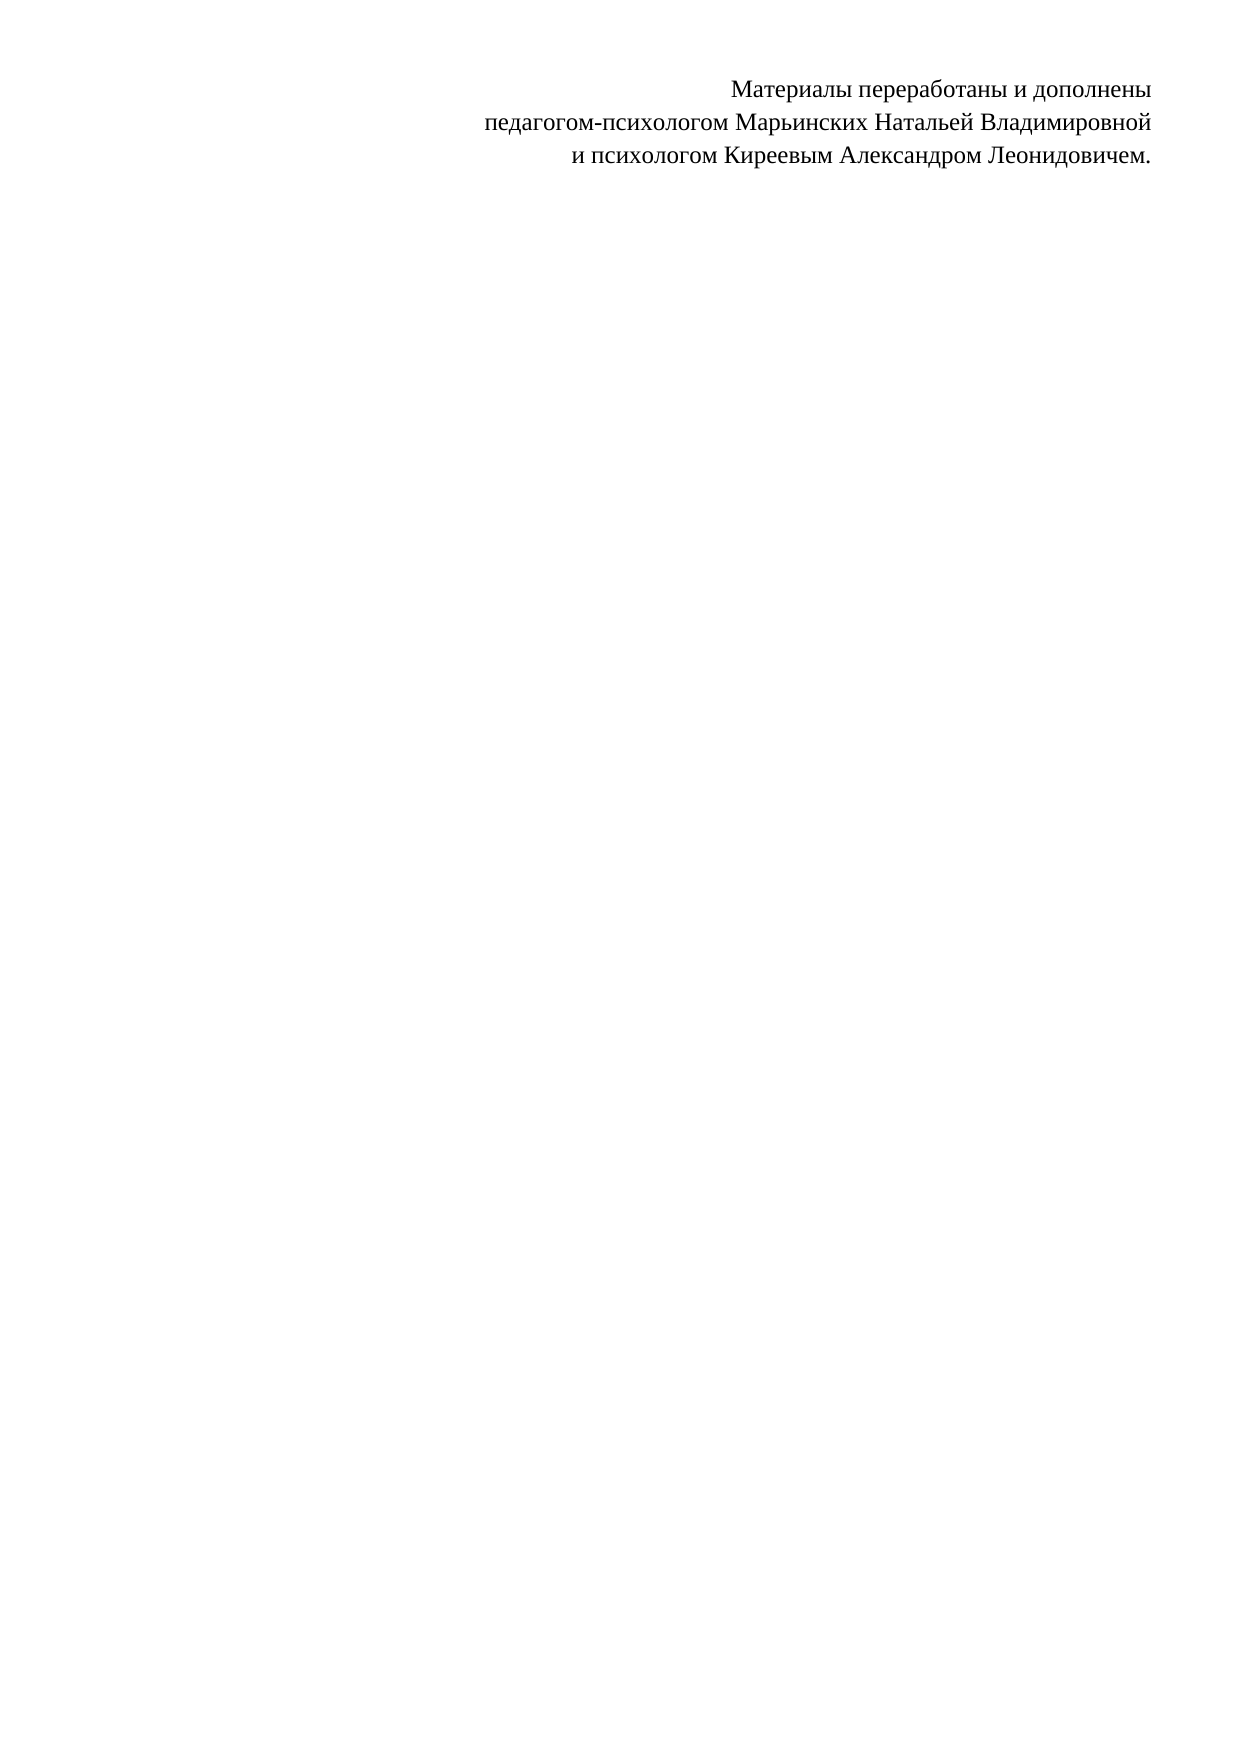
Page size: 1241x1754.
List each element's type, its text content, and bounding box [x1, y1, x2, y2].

list Материалы переработаны и дополнены [135, 74, 1152, 103]
list и психологом Киреевым Александром Леонидовичем. [135, 140, 1152, 169]
list педагогом-психологом Марьинских Натальей Владимировной [135, 107, 1152, 136]
